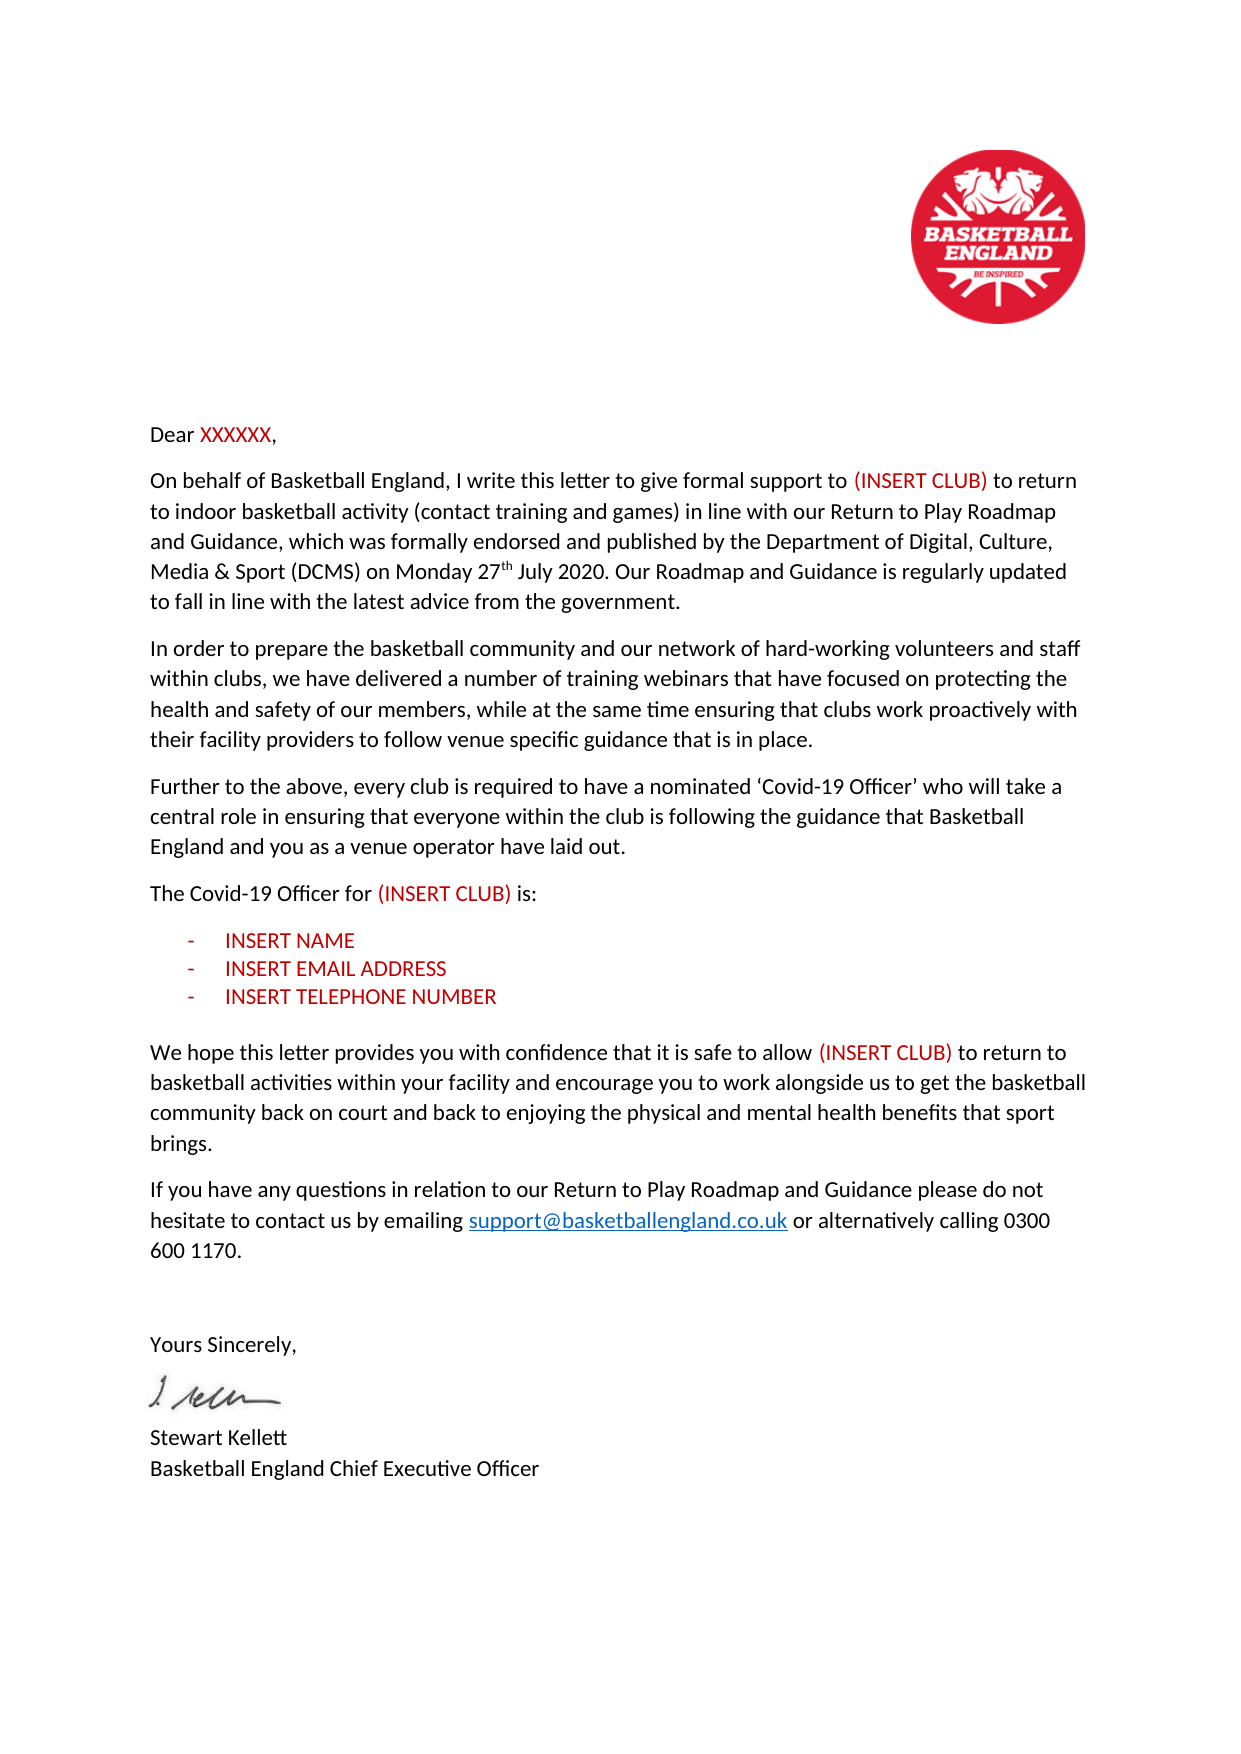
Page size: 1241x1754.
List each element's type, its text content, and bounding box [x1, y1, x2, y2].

text Further to the above, every club is required to have a nominated ‘Covid-19 Officer’ who will take a central role in ensuring that everyone within the club is following the guidance that Basketball England and you as a venue operator have laid out. [150, 772, 1090, 860]
picture [911, 150, 1085, 324]
text In order to prepare the basketball community and our network of hard-working volunteers and staff within clubs, we have delivered a number of training webinars that have focused on protecting the health and safety of our members, while at the same time ensuring that clubs work proactively with their facility providers to follow venue specific guidance that is in place. [150, 634, 1090, 753]
list INSERT TELEPHONE NUMBER [187, 982, 1090, 1010]
text On behalf of Basketball England, I write this letter to give formal support to (INSERT CLUB) to return to indoor basketball activity (contact training and games) in line with our Return to Play Roadmap and Guidance, which was formally endorsed and published by the Department of Digital, Culture, Media & Sport (DCMS) on Monday 27th July 2020. Our Roadmap and Guidance is regularly updated to fall in line with the latest advice from the government. [150, 467, 1090, 616]
picture [111, 1361, 297, 1423]
list INSERT EMAIL ADDRESS [187, 954, 1090, 982]
list INSERT NAME [187, 926, 1090, 954]
text Stewart Kellett Basketball England Chief Executive Officer [150, 1423, 1090, 1482]
text Yours Sincerely, [150, 1330, 1090, 1358]
text If you have any questions in relation to our Return to Play Roadmap and Guidance please do not hesitate to contact us by emailing support@basketballengland.co.uk or alternatively calling 0300 600 1170. [150, 1176, 1090, 1264]
text The Covid-19 Officer for (INSERT CLUB) is: [150, 879, 1090, 907]
text We hope this letter provides you with confidence that it is safe to allow (INSERT CLUB) to return to basketball activities within your facility and encourage you to work alongside us to get the basketball community back on court and back to enjoying the physical and mental health benefits that sport brings. [150, 1038, 1090, 1157]
text Dear XXXXXX, [150, 420, 1090, 448]
